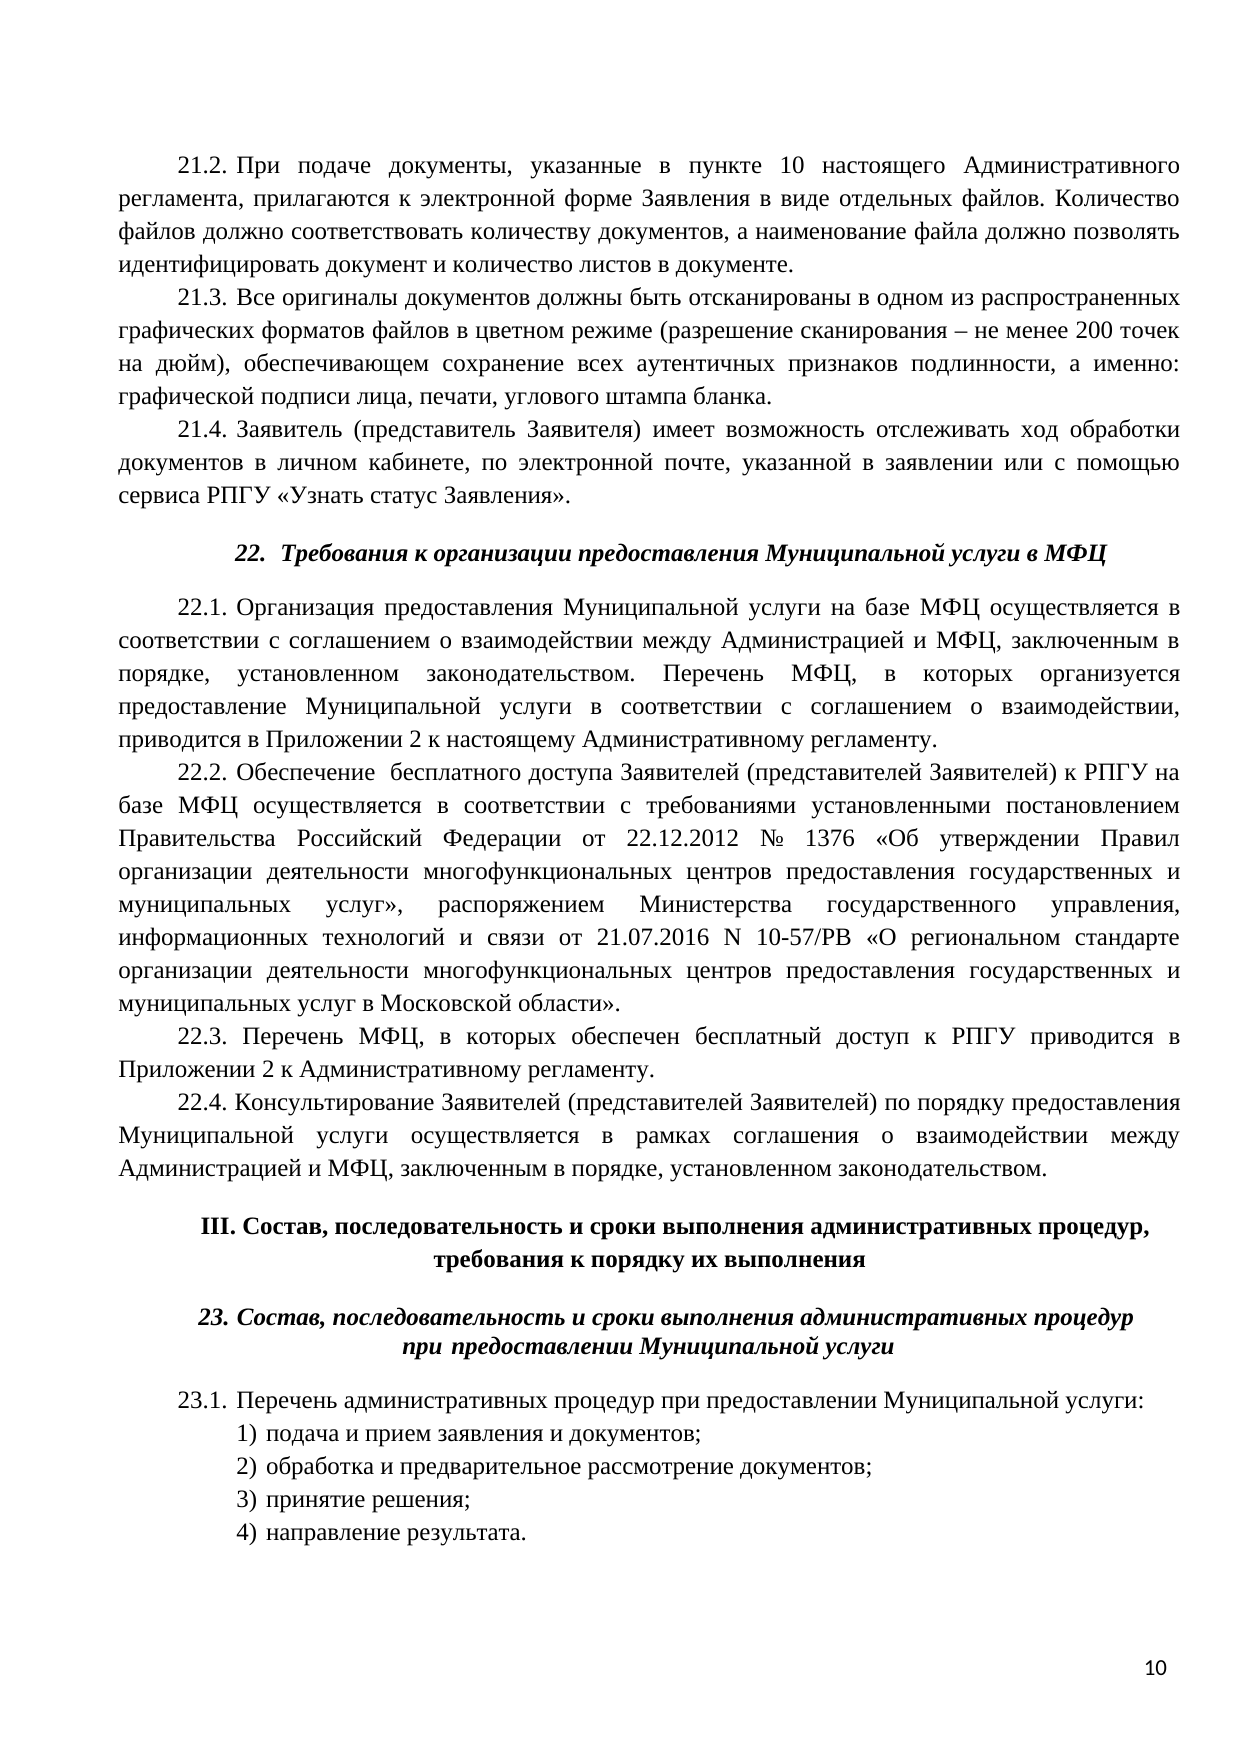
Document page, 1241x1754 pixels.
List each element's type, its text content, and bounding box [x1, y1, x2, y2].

list обработка и предварительное рассмотрение документов; [207, 1451, 1181, 1480]
text 22.2. Обеспечение бесплатного доступа Заявителей (представителей Заявителей) к РПГУ на базе МФЦ осуществляется в соответствии с требованиями установленными постановлением Правительства Российский Федерации от 22.12.2012 № 1376 «Об утверждении Правил организации деятельности многофункциональных центров предоставления государственных и муниципальных услуг», распоряжением Министерства государственного управления, информационных технологий и связи от 21.07.2016 N 10-57/РВ «О региональном стандарте организации деятельности многофункциональных центров предоставления государственных и муниципальных услуг в Московской области». [118, 757, 1181, 1017]
text Все оригиналы документов должны быть отсканированы в одном из распространенных графических форматов файлов в цветном режиме (разрешение сканирования – не менее 200 точек на дюйм), обеспечивающем сохранение всех аутентичных признаков подлинности, а именно: графической подписи лица, печати, углового штампа бланка. [118, 282, 1181, 410]
text 22.4. Консультирование Заявителей (представителей Заявителей) по порядку предоставления Муниципальной услуги осуществляется в рамках соглашения о взаимодействии между Администрацией и МФЦ, заключенным в порядке, установленном законодательством. [118, 1087, 1181, 1182]
list 22.1. Организация предоставления Муниципальной услуги на базе МФЦ осуществляется в соответствии с соглашением о взаимодействии между Администрацией и МФЦ, заключенным в порядке, установленном законодательством. Перечень МФЦ, в которых организуется предоставление Муниципальной услуги в соответствии с соглашением о взаимодействии, приводится в Приложении 2 к настоящему Административному регламенту. [118, 592, 1181, 753]
text При подаче документы, указанные в пункте 10 настоящего Административного регламента, прилагаются к электронной форме Заявления в виде отдельных файлов. Количество файлов должно соответствовать количеству документов, а наименование файла должно позволять идентифицировать документ и количество листов в документе. [118, 150, 1181, 278]
list подача и прием заявления и документов; [207, 1418, 1181, 1447]
text Состав, последовательность и сроки выполнения административных процедур при предоставлении Муниципальной услуги [118, 1302, 1181, 1360]
text Требования к организации предоставления Муниципальной услуги в МФЦ [118, 538, 1181, 567]
list принятие решения; [207, 1484, 1181, 1513]
text 22.3. Перечень МФЦ, в которых обеспечен бесплатный доступ к РПГУ приводится в Приложении 2 к Административному регламенту. [118, 1021, 1181, 1083]
list 4) направление результата. [207, 1517, 1181, 1546]
text III. Состав, последовательность и сроки выполнения административных процедур, требования к порядку их выполнения [118, 1211, 1181, 1273]
text Перечень административных процедур при предоставлении Муниципальной услуги: [118, 1385, 1181, 1414]
text Заявитель (представитель Заявителя) имеет возможность отслеживать ход обработки документов в личном кабинете, по электронной почте, указанной в заявлении или с помощью сервиса РПГУ «Узнать статус Заявления». [118, 414, 1181, 509]
